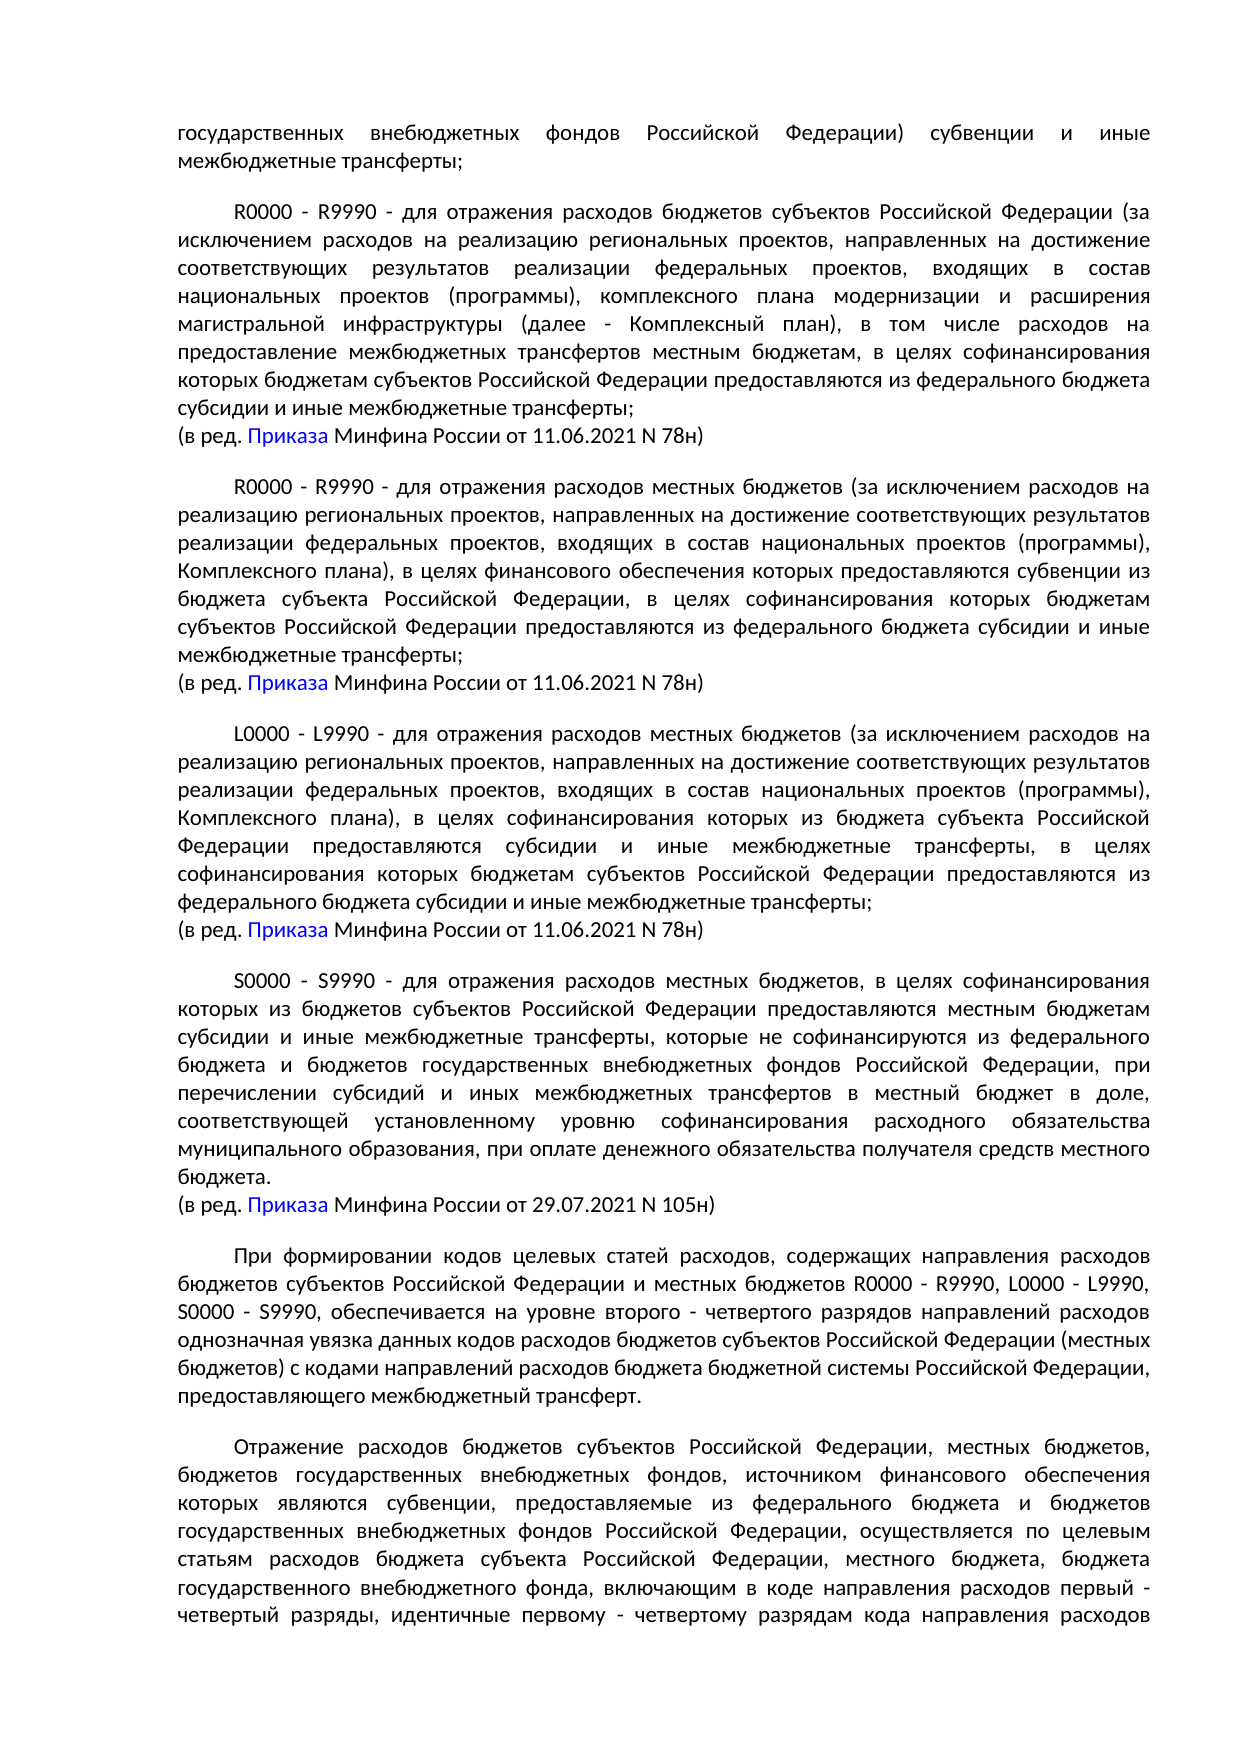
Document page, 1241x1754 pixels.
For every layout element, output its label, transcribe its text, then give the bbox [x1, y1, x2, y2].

text L0000 - L9990 - для отражения расходов местных бюджетов (за исключением расходов на реализацию региональных проектов, направленных на достижение соответствующих результатов реализации федеральных проектов, входящих в состав национальных проектов (программы), Комплексного плана), в целях софинансирования которых из бюджета субъекта Российской Федерации предоставляются субсидии и иные межбюджетные трансферты, в целях софинансирования которых бюджетам субъектов Российской Федерации предоставляются из федерального бюджета субсидии и иные межбюджетные трансферты; [177, 719, 1152, 915]
text S0000 - S9990 - для отражения расходов местных бюджетов, в целях софинансирования которых из бюджетов субъектов Российской Федерации предоставляются местным бюджетам субсидии и иные межбюджетные трансферты, которые не софинансируются из федерального бюджета и бюджетов государственных внебюджетных фондов Российской Федерации, при перечислении субсидий и иных межбюджетных трансфертов в местный бюджет в доле, соответствующей установленному уровню софинансирования расходного обязательства муниципального образования, при оплате денежного обязательства получателя средств местного бюджета. [177, 966, 1152, 1191]
text (в ред. Приказа Минфина России от 29.07.2021 N 105н) [177, 1191, 1152, 1218]
text R0000 - R9990 - для отражения расходов местных бюджетов (за исключением расходов на реализацию региональных проектов, направленных на достижение соответствующих результатов реализации федеральных проектов, входящих в состав национальных проектов (программы), Комплексного плана), в целях финансового обеспечения которых предоставляются субвенции из бюджета субъекта Российской Федерации, в целях софинансирования которых бюджетам субъектов Российской Федерации предоставляются из федерального бюджета субсидии и иные межбюджетные трансферты; [177, 472, 1152, 668]
text (в ред. Приказа Минфина России от 11.06.2021 N 78н) [177, 421, 1152, 449]
text R0000 - R9990 - для отражения расходов бюджетов субъектов Российской Федерации (за исключением расходов на реализацию региональных проектов, направленных на достижение соответствующих результатов реализации федеральных проектов, входящих в состав национальных проектов (программы), комплексного плана модернизации и расширения магистральной инфраструктуры (далее - Комплексный план), в том числе расходов на предоставление межбюджетных трансфертов местным бюджетам, в целях софинансирования которых бюджетам субъектов Российской Федерации предоставляются из федерального бюджета субсидии и иные межбюджетные трансферты; [177, 197, 1152, 421]
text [177, 1432, 1152, 1629]
text (в ред. Приказа Минфина России от 11.06.2021 N 78н) [177, 915, 1152, 943]
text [177, 118, 1152, 174]
text При формировании кодов целевых статей расходов, содержащих направления расходов бюджетов субъектов Российской Федерации и местных бюджетов R0000 - R9990, L0000 - L9990, S0000 - S9990, обеспечивается на уровне второго - четвертого разрядов направлений расходов однозначная увязка данных кодов расходов бюджетов субъектов Российской Федерации (местных бюджетов) с кодами направлений расходов бюджета бюджетной системы Российской Федерации, предоставляющего межбюджетный трансферт. [177, 1241, 1152, 1409]
text (в ред. Приказа Минфина России от 11.06.2021 N 78н) [177, 668, 1152, 696]
